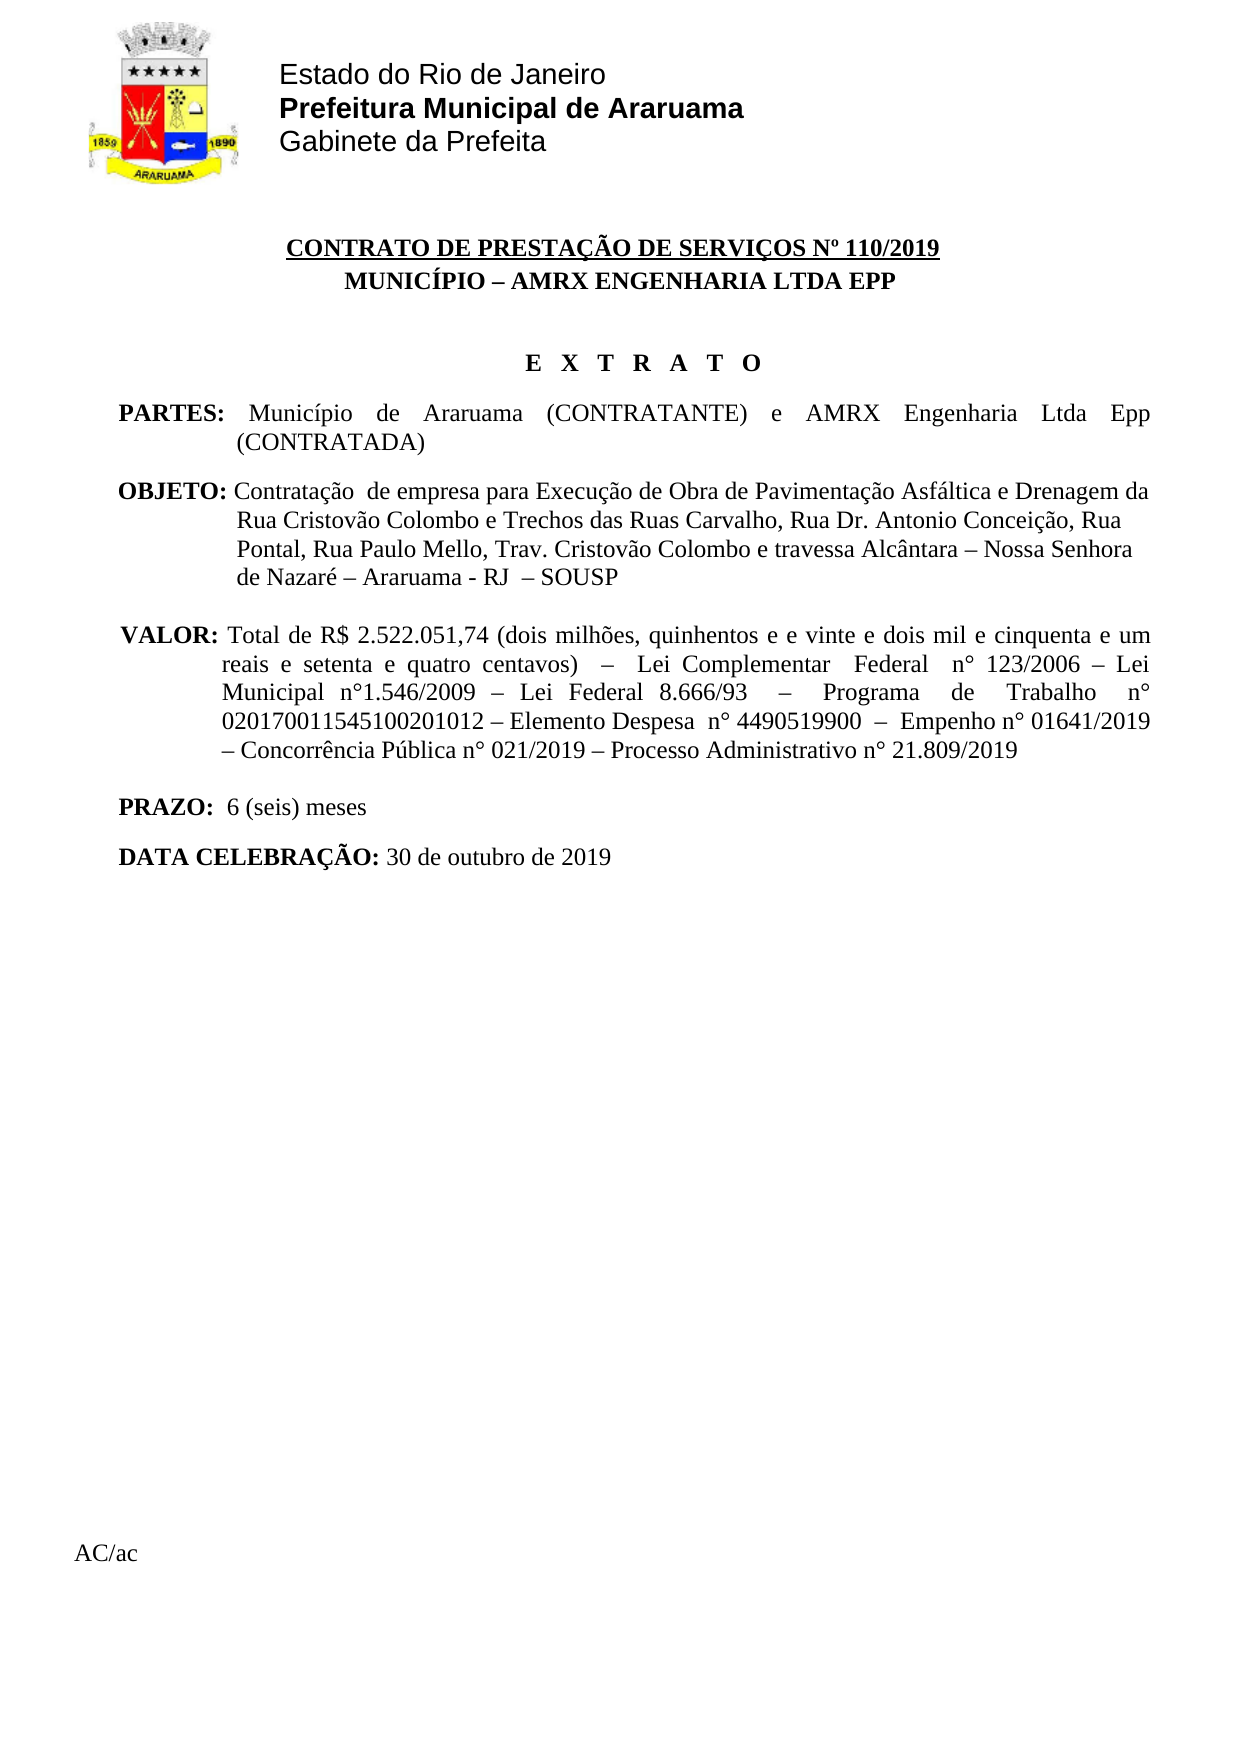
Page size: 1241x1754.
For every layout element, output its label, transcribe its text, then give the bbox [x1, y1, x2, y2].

text VALOR: Total de R$ 2.522.051,74 (dois milhões, quinhentos e e vinte e dois mil e cinquenta e um reais e setenta e quatro centavos) – Lei Complementar Federal n° 123/2006 – Lei Municipal n°1.546/2009 – Lei Federal 8.666/93 – Programa de Trabalho n° 020170011545100201012 – Elemento Despesa n° 4490519900 – Empenho n° 01641/2019 – Concorrência Pública n° 021/2019 – Processo Administrativo n° 21.809/2019 [103, 620, 1152, 764]
text E X T R A T O [132, 348, 1154, 377]
text PARTES: Município de Araruama (CONTRATANTE) e AMRX Engenharia Ltda Epp (CONTRATADA) [118, 398, 1152, 455]
subtitle CONTRATO DE PRESTAÇÃO DE SERVIÇOS Nº 110/2019 [74, 233, 1152, 262]
text OBJETO: Contratação de empresa para Execução de Obra de Pavimentação Asfáltica e Drenagem da Rua Cristovão Colombo e Trechos das Ruas Carvalho, Rua Dr. Antonio Conceição, Rua Pontal, Rua Paulo Mello, Trav. Cristovão Colombo e travessa Alcântara – Nossa Senhora de Nazaré – Araruama - RJ – SOUSP [74, 476, 1152, 591]
subtitle MUNICÍPIO – AMRX ENGENHARIA LTDA EPP [74, 266, 1167, 295]
picture [88, 22, 244, 194]
text DATA CELEBRAÇÃO: 30 de outubro de 2019 [118, 842, 1167, 871]
text PRAZO: 6 (seis) meses [118, 792, 1226, 821]
subtitle AC/ac [74, 1538, 1167, 1567]
